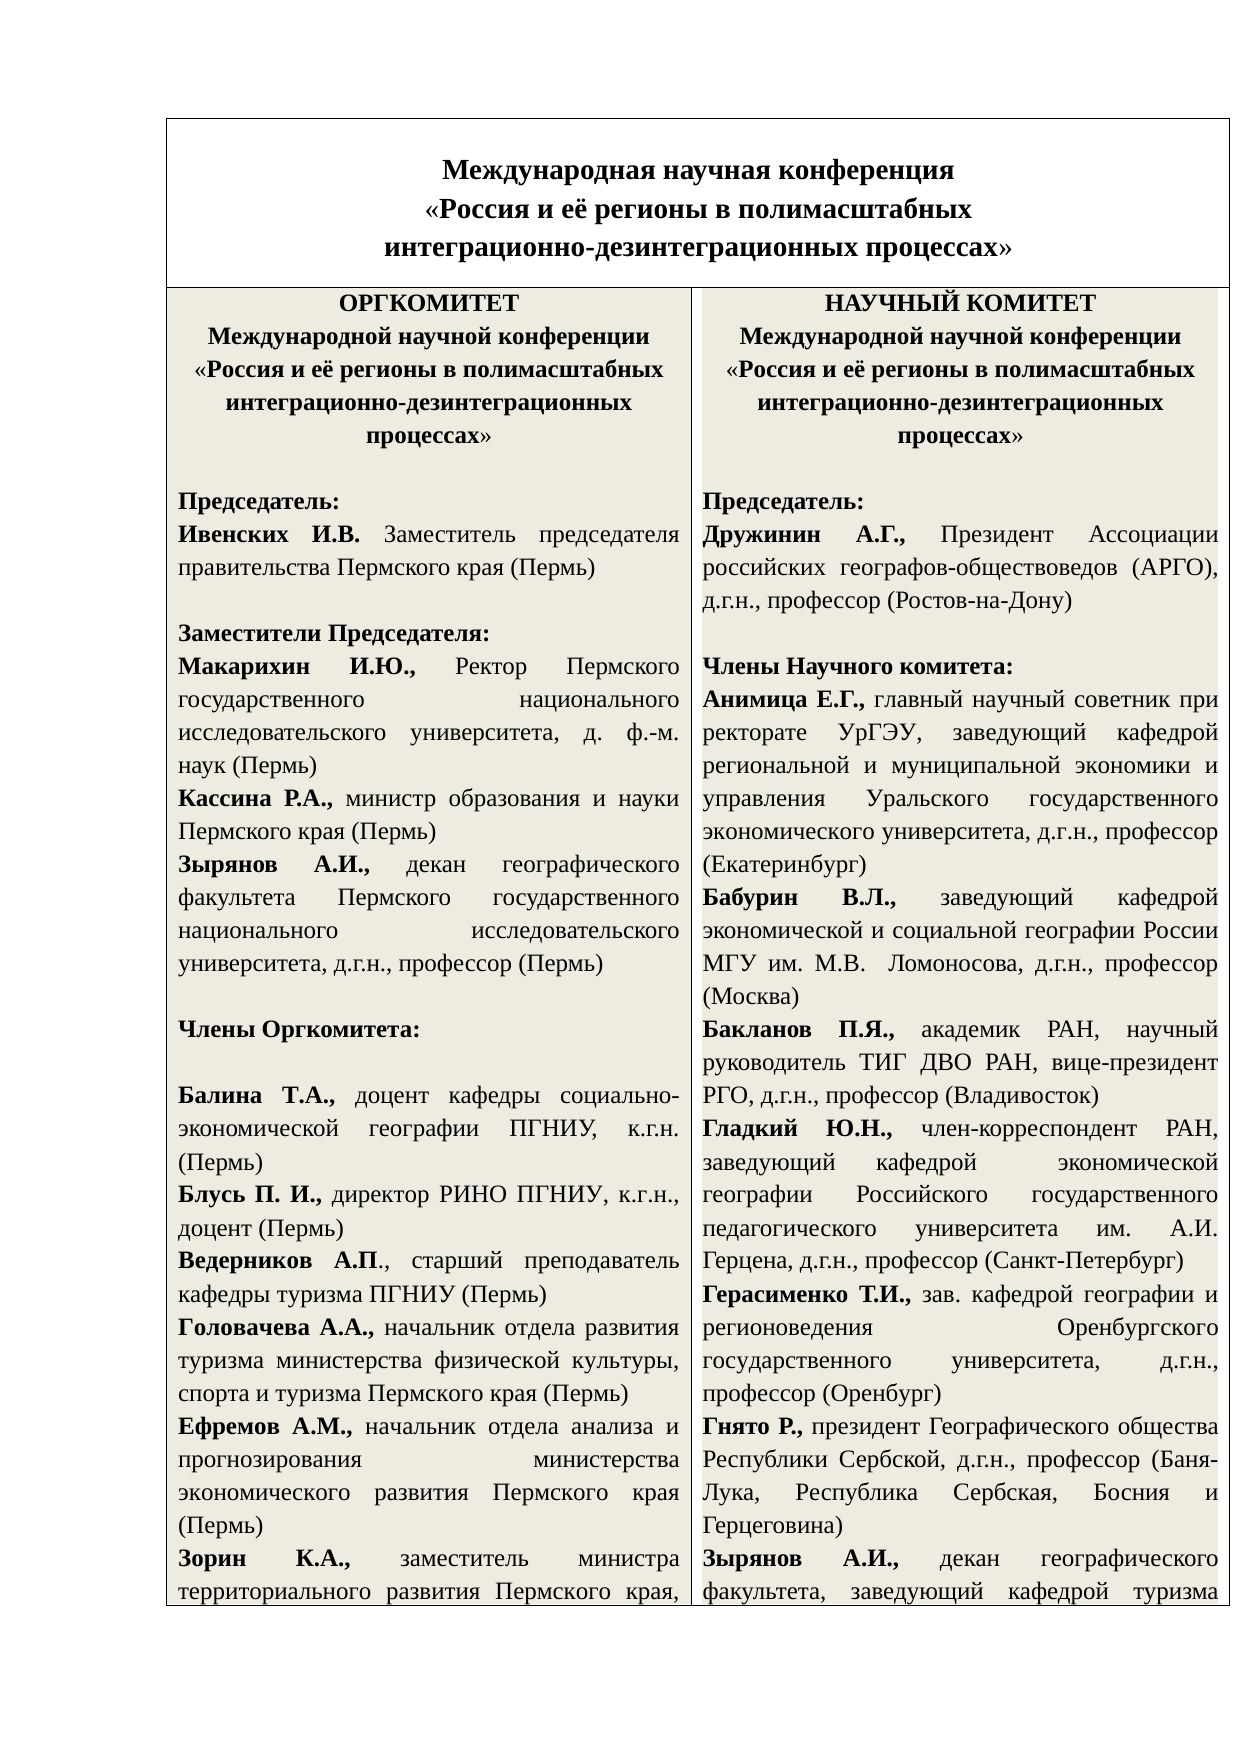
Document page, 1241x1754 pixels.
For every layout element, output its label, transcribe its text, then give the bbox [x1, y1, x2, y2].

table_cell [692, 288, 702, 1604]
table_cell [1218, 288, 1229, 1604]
table_cell Международная научная конференция «Россия и её регионы в полимасштабных интеграционно-дезинтеграционных процессах» [167, 119, 1229, 287]
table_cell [167, 288, 691, 1604]
